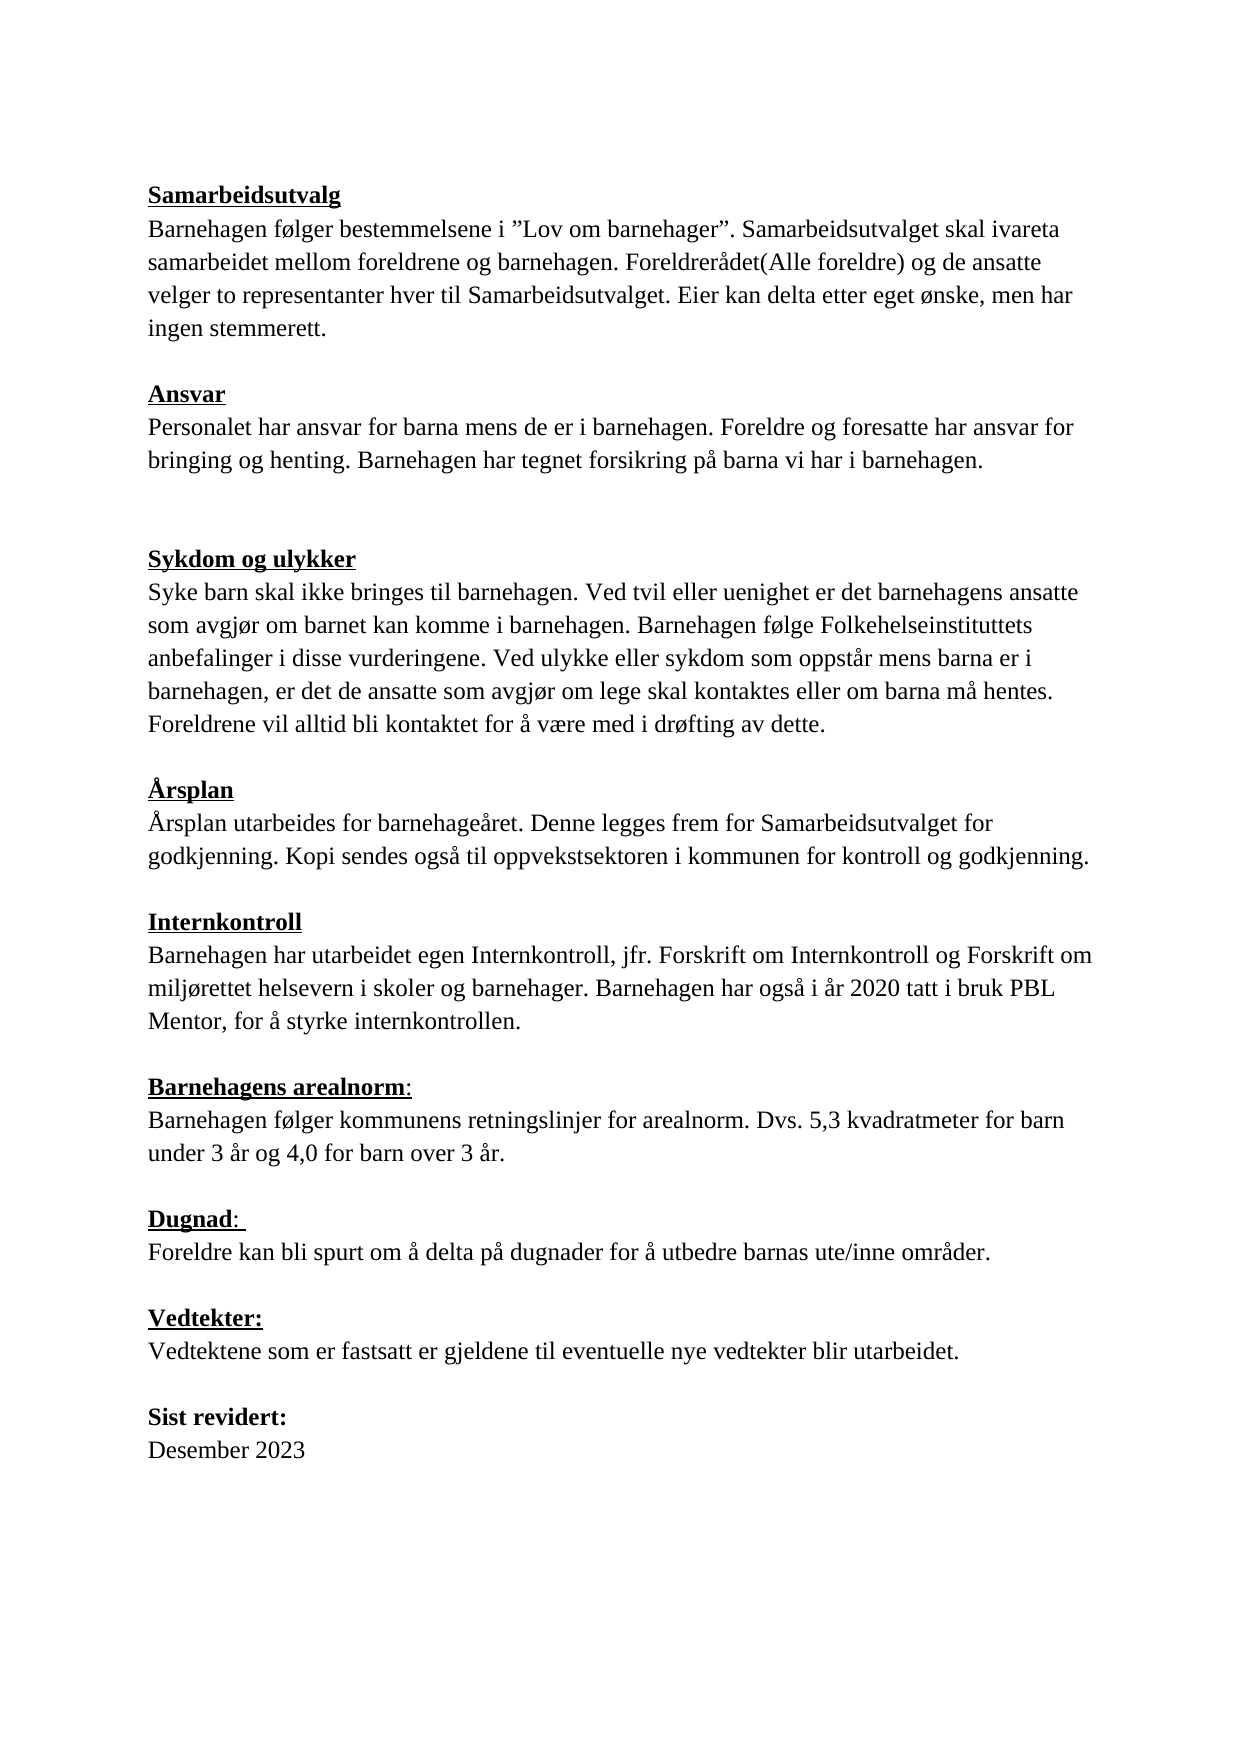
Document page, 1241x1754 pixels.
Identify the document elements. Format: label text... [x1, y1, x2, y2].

text Årsplan utarbeides for barnehageåret. Denne legges frem for Samarbeidsutvalget for godkjenning. Kopi sendes også til oppvekstsektoren i kommunen for kontroll og godkjenning. [148, 808, 1093, 870]
text Sykdom og ulykker [148, 544, 1093, 573]
text Syke barn skal ikke bringes til barnehagen. Ved tvil eller uenighet er det barnehagens ansatte som avgjør om barnet kan komme i barnehagen. Barnehagen følge Folkehelseinstituttets anbefalinger i disse vurderingene. Ved ulykke eller sykdom som oppstår mens barna er i barnehagen, er det de ansatte som avgjør om lege skal kontaktes eller om barna må hentes. Foreldrene vil alltid bli kontaktet for å være med i drøfting av dette. [148, 577, 1093, 738]
text Samarbeidsutvalg [148, 181, 1093, 209]
text Barnehagen følger kommunens retningslinjer for arealnorm. Dvs. 5,3 kvadratmeter for barn under 3 år og 4,0 for barn over 3 år. [148, 1105, 1093, 1167]
text Vedtekter: [148, 1303, 1093, 1332]
text Vedtektene som er fastsatt er gjeldene til eventuelle nye vedtekter blir utarbeidet. Sist revidert: Desember 2023 [148, 1336, 1093, 1464]
text Dugnad: [148, 1204, 1093, 1233]
text Barnehagen har utarbeidet egen Internkontroll, jfr. Forskrift om Internkontroll og Forskrift om miljørettet helsevern i skoler og barnehager. Barnehagen har også i år 2020 tatt i bruk PBL Mentor, for å styrke internkontrollen. [148, 940, 1093, 1035]
text Barnehagen følger bestemmelsene i ”Lov om barnehager”. Samarbeidsutvalget skal ivareta samarbeidet mellom foreldrene og barnehagen. Foreldrerådet(Alle foreldre) og de ansatte velger to representanter hver til Samarbeidsutvalget. Eier kan delta etter eget ønske, men har ingen stemmerett. [148, 214, 1093, 341]
text Foreldre kan bli spurt om å delta på dugnader for å utbedre barnas ute/inne områder. [148, 1237, 1093, 1266]
text Barnehagens arealnorm: [148, 1072, 1093, 1101]
text Personalet har ansvar for barna mens de er i barnehagen. Foreldre og foresatte har ansvar for bringing og henting. Barnehagen har tegnet forsikring på barna vi har i barnehagen. [148, 412, 1093, 473]
text Internkontroll [148, 907, 1093, 936]
text Årsplan [148, 775, 1093, 804]
text Ansvar [148, 379, 1093, 407]
